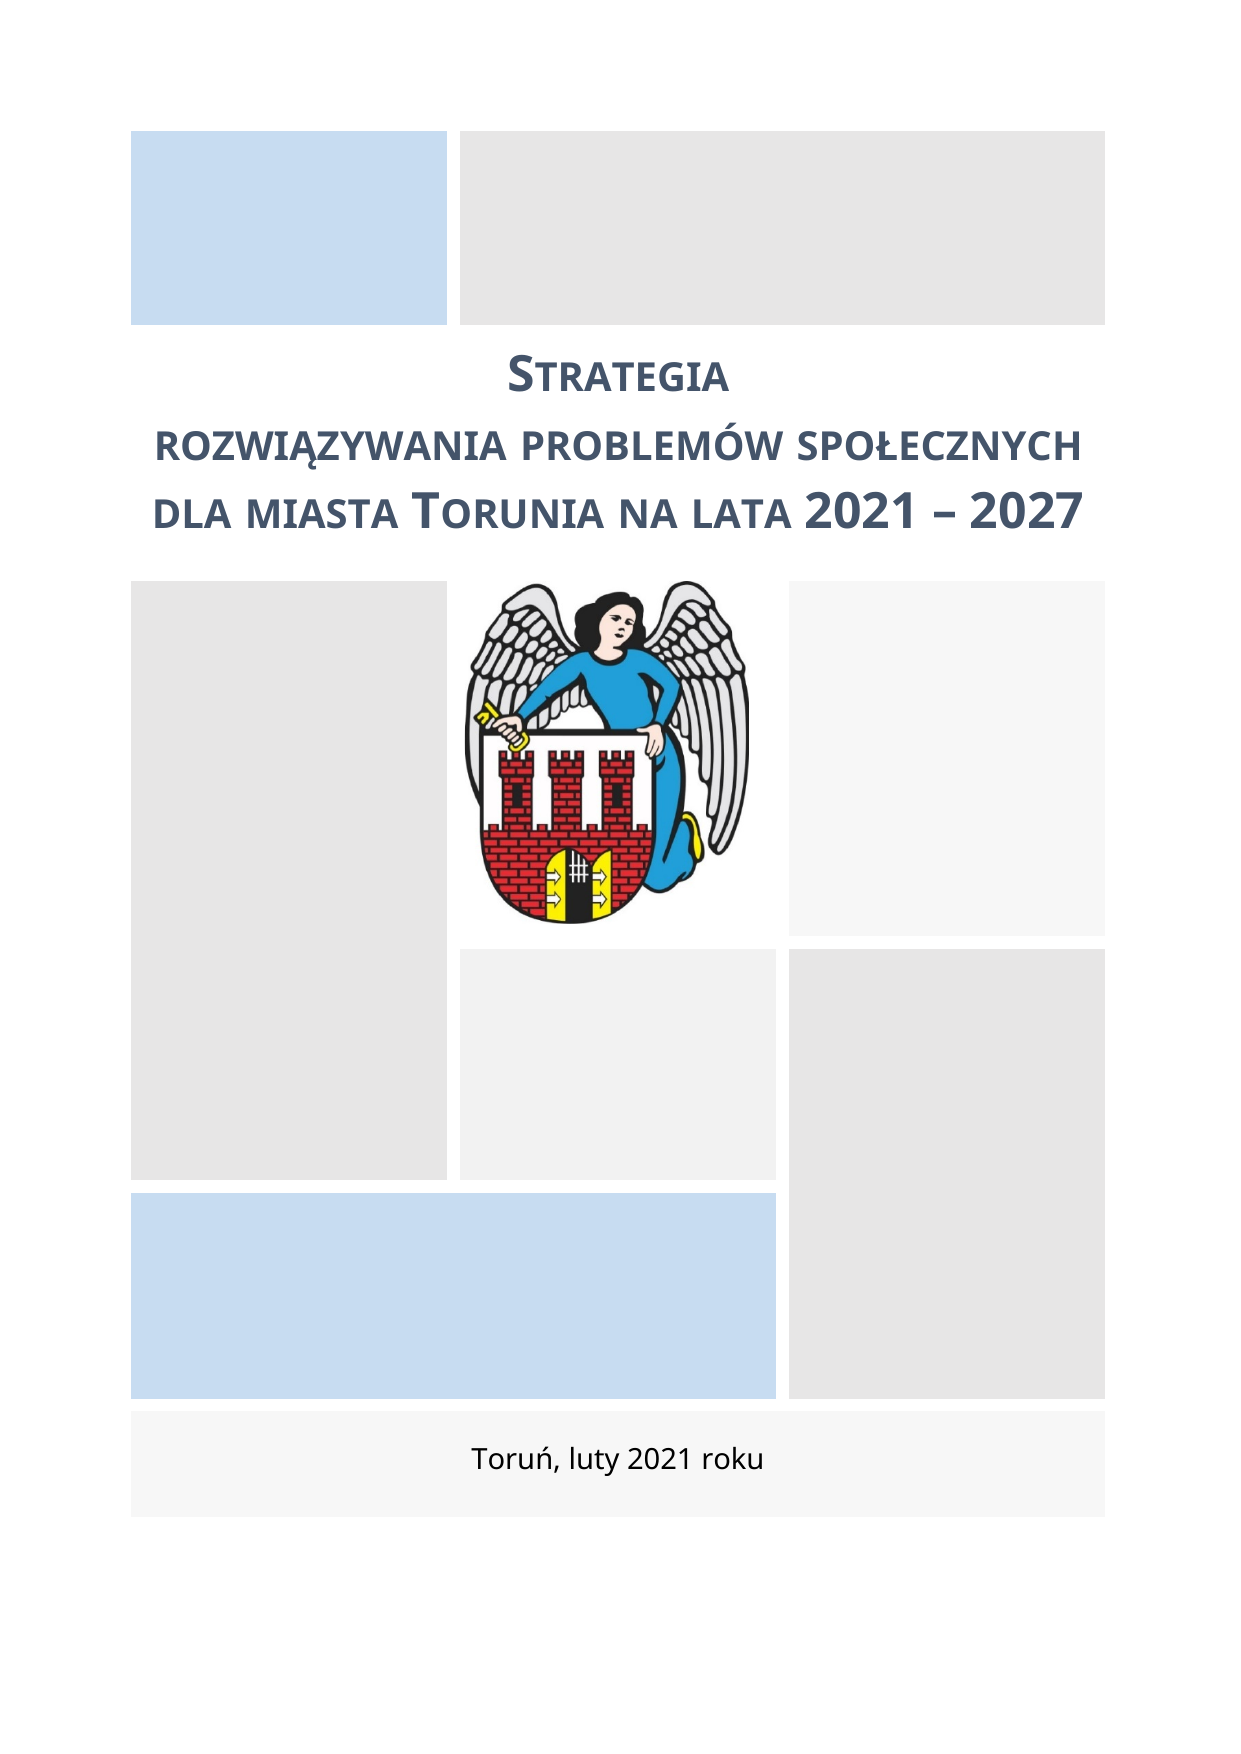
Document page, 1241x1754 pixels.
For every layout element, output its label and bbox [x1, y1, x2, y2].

picture [464, 581, 749, 924]
